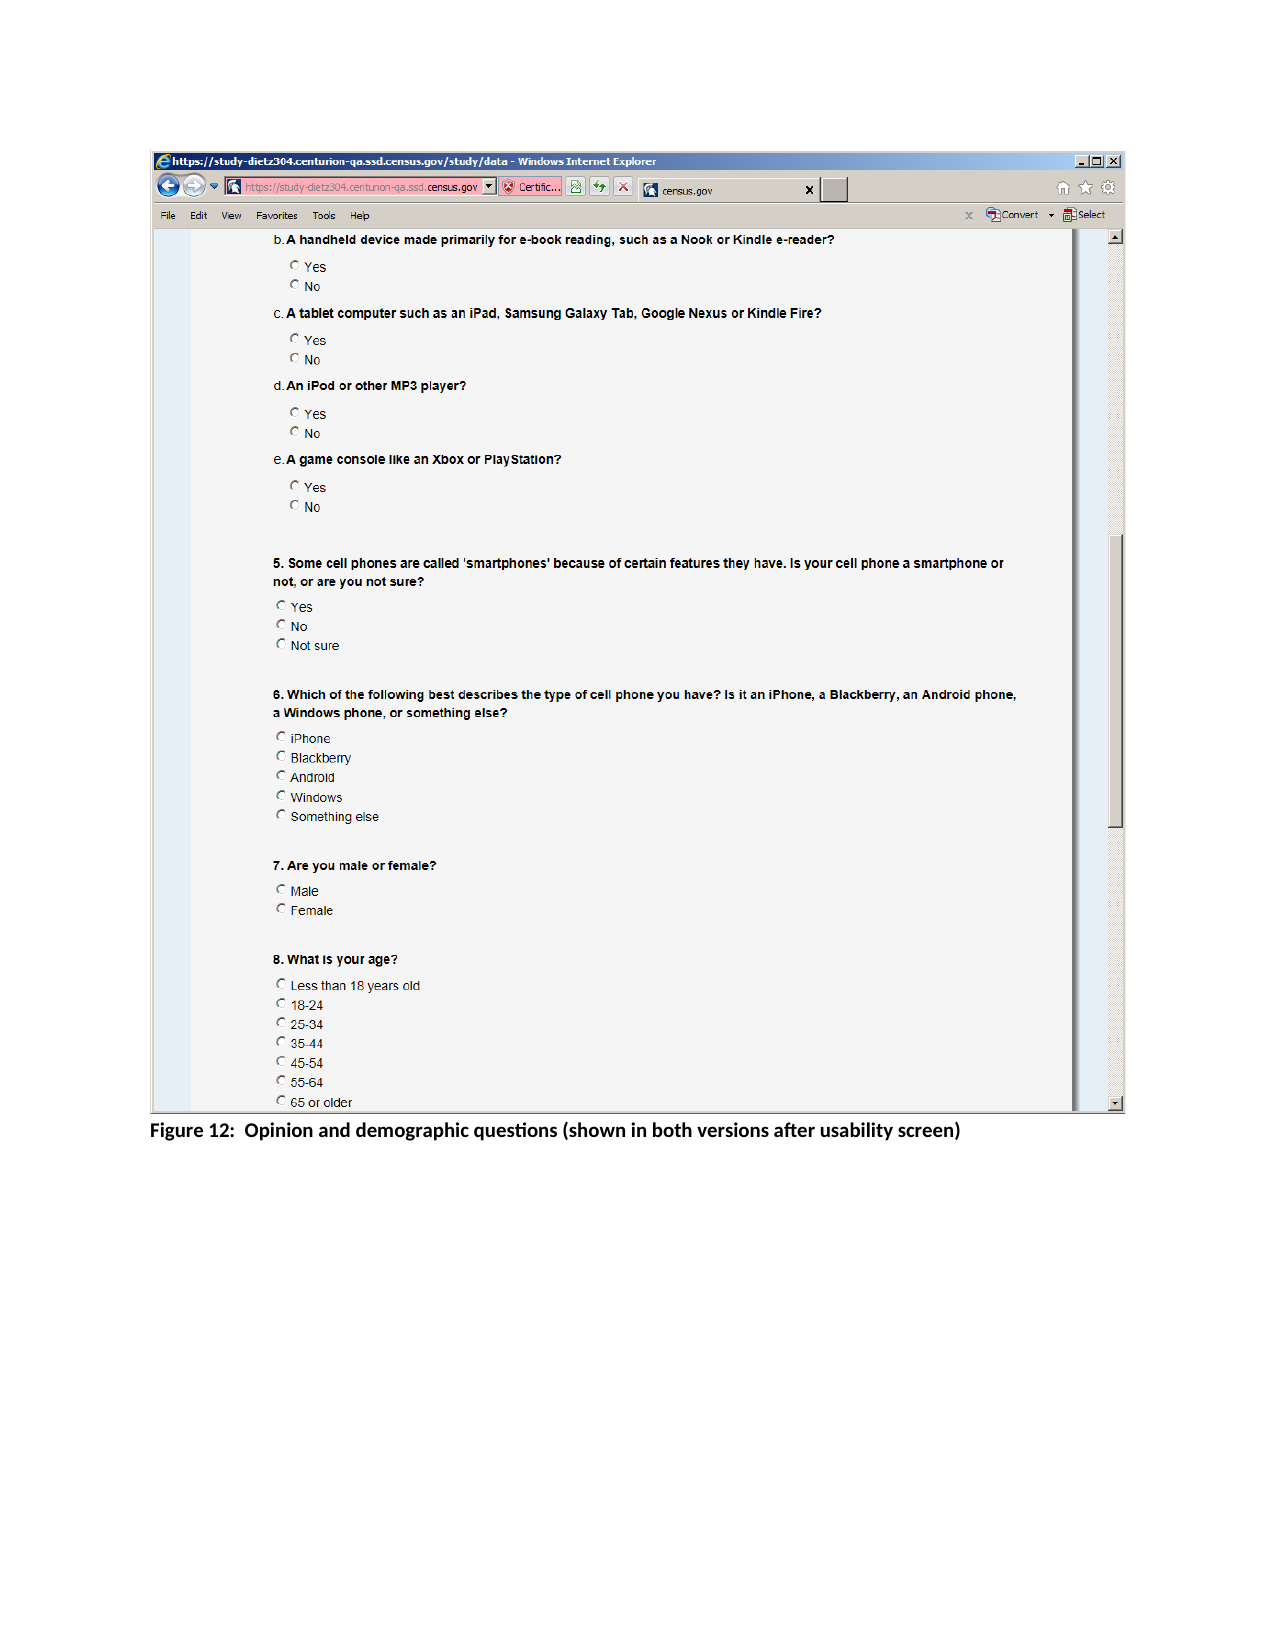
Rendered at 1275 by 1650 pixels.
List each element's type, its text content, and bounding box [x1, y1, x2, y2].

picture [150, 150, 1125, 1114]
text Figure 12: Opinion and demographic questions (shown in both versions after usability screen) [150, 1117, 1125, 1143]
